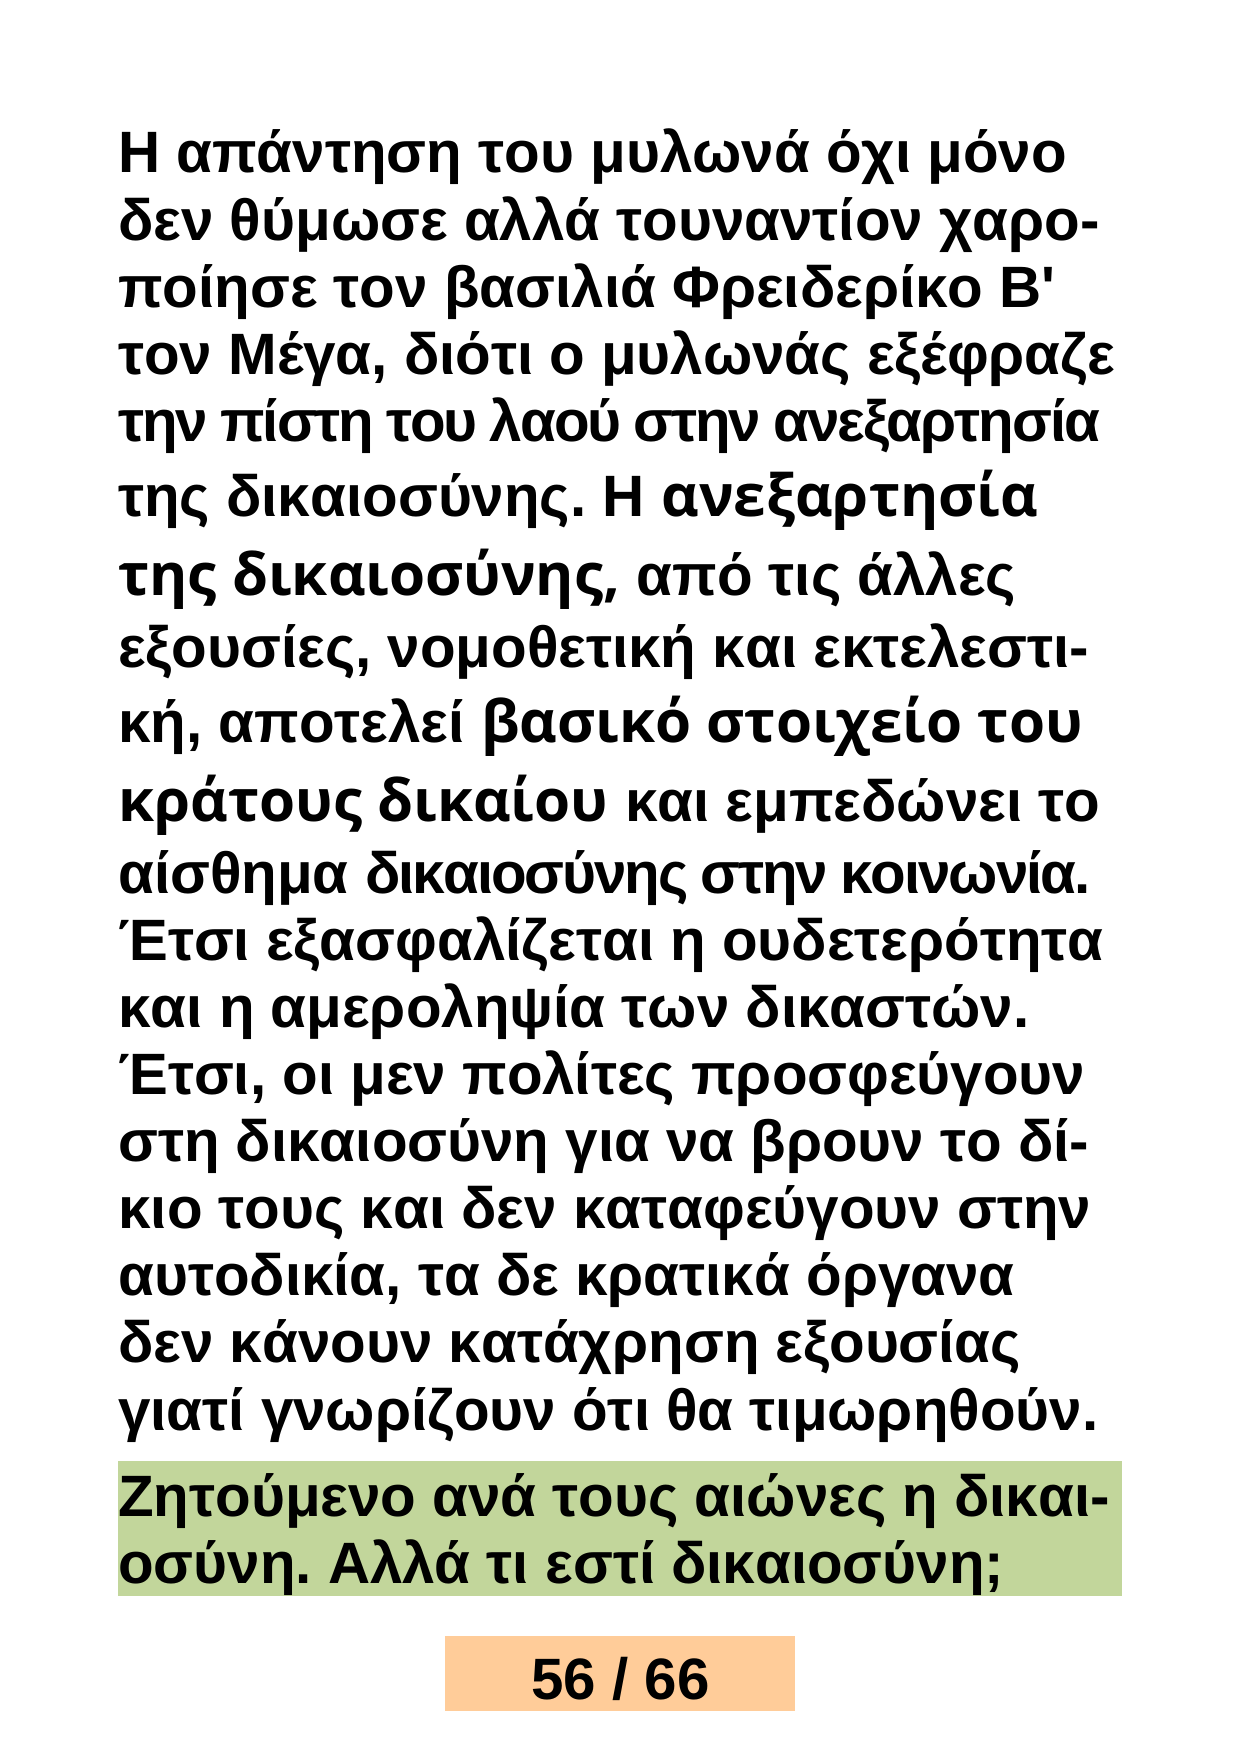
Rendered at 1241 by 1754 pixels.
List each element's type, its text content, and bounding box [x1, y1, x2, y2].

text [118, 1461, 1122, 1596]
text Η απάντηση του μυλωνά όχι μόνο δεν θύμωσε αλλά τουναντίον χαρο-ποίησε τον βασιλιά Φρειδερίκο Β' τον Μέγα, διότι ο μυλωνάς εξέφραζε την πίστη του λαού στην ανεξαρτησία της δικαιοσύνης. Η ανεξαρτησία της δικαιοσύνης, από τις άλλες εξουσίες, νομοθετική και εκτελεστι-κή, αποτελεί βασικό στοιχείο του κράτους δικαίου και εμπεδώνει το αίσθημα δικαιοσύνης στην κοινωνία. Έτσι εξασφαλίζεται η ουδετερότητα και η αμεροληψία των δικαστών. Έτσι, οι μεν πολίτες προσφεύγουν στη δικαιοσύνη για να βρουν το δί-κιο τους και δεν καταφεύγουν στην αυτοδικία, τα δε κρατικά όργανα δεν κάνουν κατάχρηση εξουσίας γιατί γνωρίζουν ότι θα τιμωρηθούν. [118, 118, 1122, 1442]
